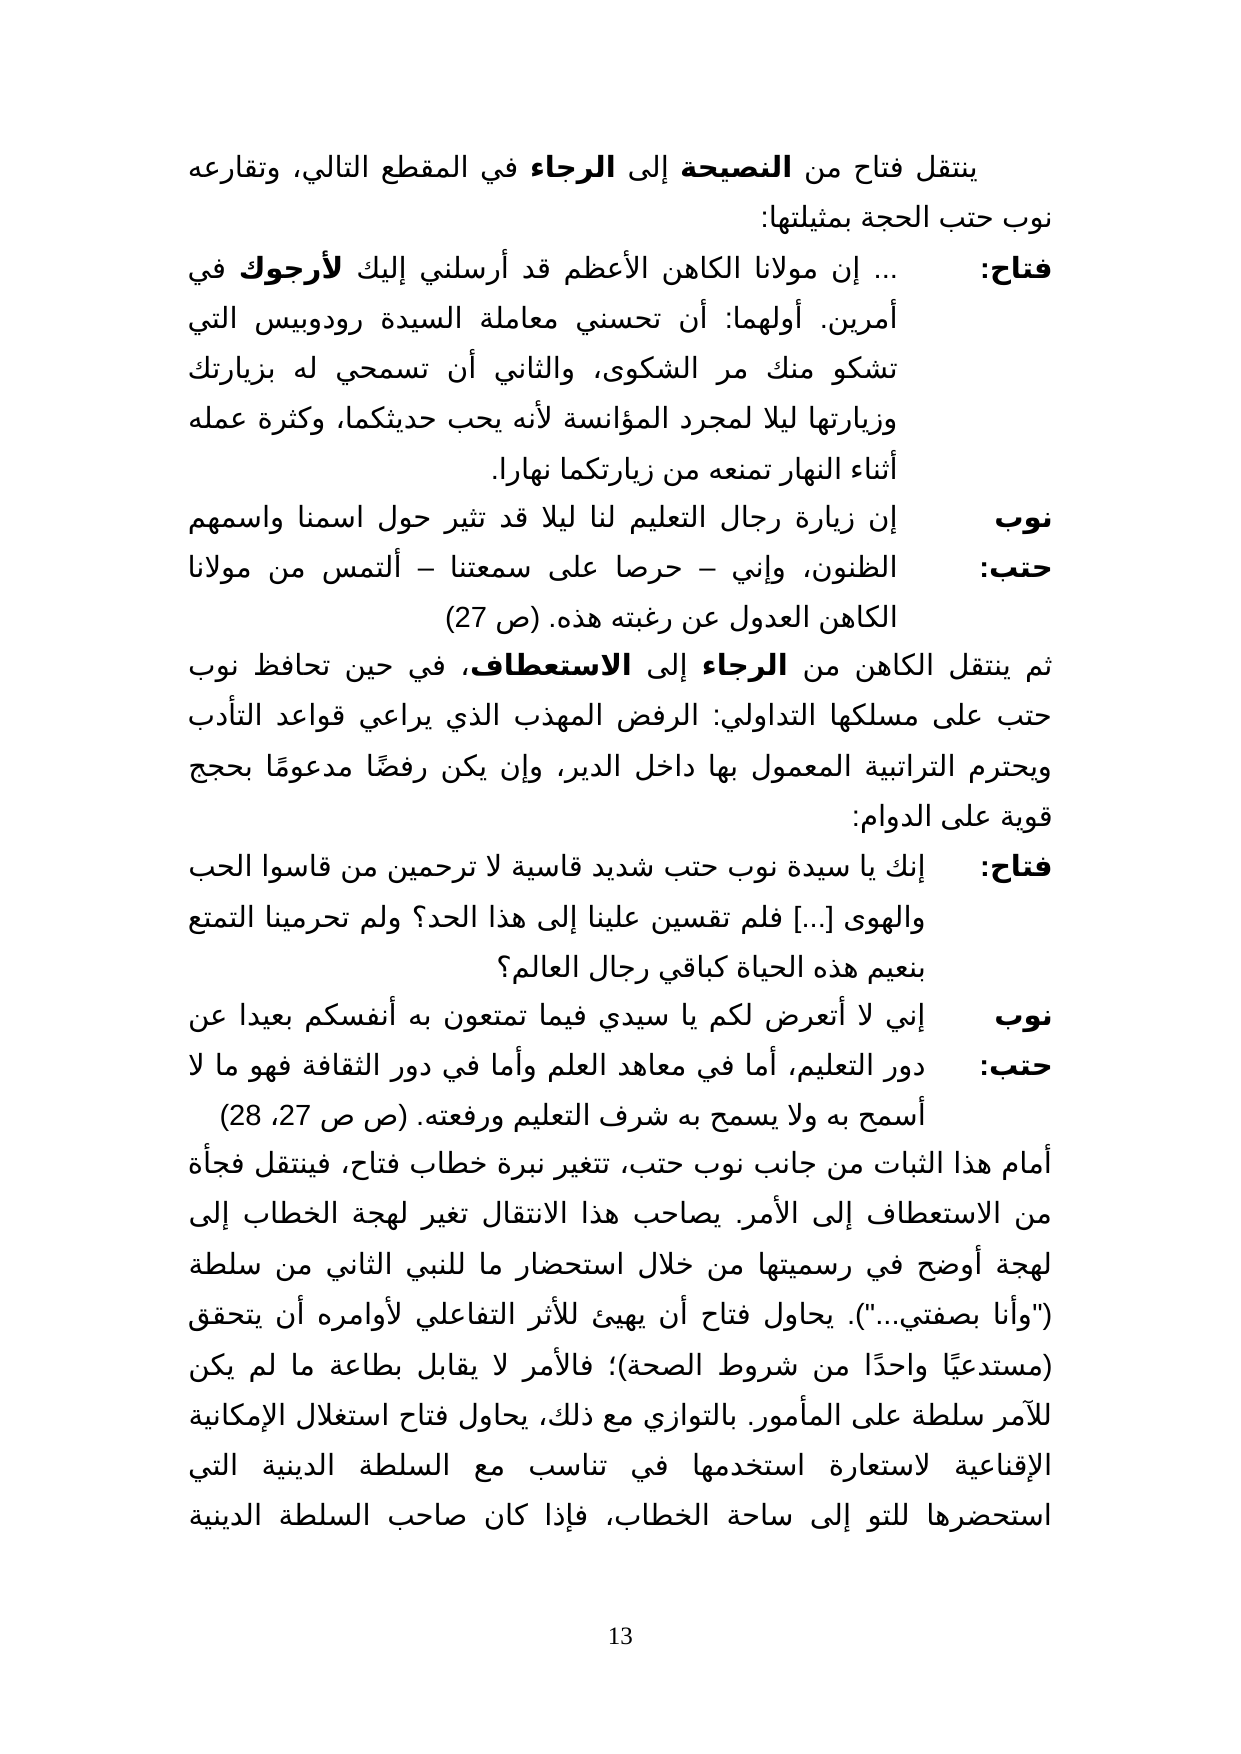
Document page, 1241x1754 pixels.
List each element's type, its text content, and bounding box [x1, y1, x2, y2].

table_cell إن زيارة رجال التعليم لنا ليلا قد تثير حول اسمنا واسمهم الظنون، وإني – حرصا على سمعتنا – ألتمس من مولانا الكاهن العدول عن رغبته هذه. (ص 27) [176, 500, 909, 648]
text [187, 1146, 1053, 1532]
table_cell نوب حتب: [910, 500, 1064, 648]
table_header فتاح: [910, 251, 1064, 500]
table_header فتاح: [938, 849, 1064, 998]
table_cell نوب حتب: [938, 998, 1064, 1146]
table_header إنك يا سيدة نوب حتب شديد قاسية لا ترحمين من قاسوا الحب والهوى [...] فلم تقسين علينا إلى هذا الحد؟ ولم تحرمينا التمتع بنعيم هذه الحياة كباقي رجال العالم؟ [176, 849, 937, 998]
text ثم ينتقل الكاهن من الرجاء إلى الاستعطاف، في حين تحافظ نوب حتب على مسلكها التداولي: الرفض المهذب الذي يراعي قواعد التأدب ويحترم التراتبية المعمول بها داخل الدير، وإن يكن رفضًا مدعومًا بحجج قوية على الدوام: [187, 648, 1053, 833]
table_cell إني لا أتعرض لكم يا سيدي فيما تمتعون به أنفسكم بعيدا عن دور التعليم، أما في معاهد العلم وأما في دور الثقافة فهو ما لا أسمح به ولا يسمح به شرف التعليم ورفعته. (ص ص 27، 28) [176, 998, 937, 1146]
text ينتقل فتاح من النصيحة إلى الرجاء في المقطع التالي، وتقارعه نوب حتب الحجة بمثيلتها: [187, 150, 1053, 234]
table_header ... إن مولانا الكاهن الأعظم قد أرسلني إليك لأرجوك في أمرين. أولهما: أن تحسني معاملة السيدة رودوبيس التي تشكو منك مر الشكوى، والثاني أن تسمحي له بزيارتك وزيارتها ليلا لمجرد المؤانسة لأنه يحب حديثكما، وكثرة عمله أثناء النهار تمنعه من زيارتكما نهارا. [176, 251, 909, 500]
